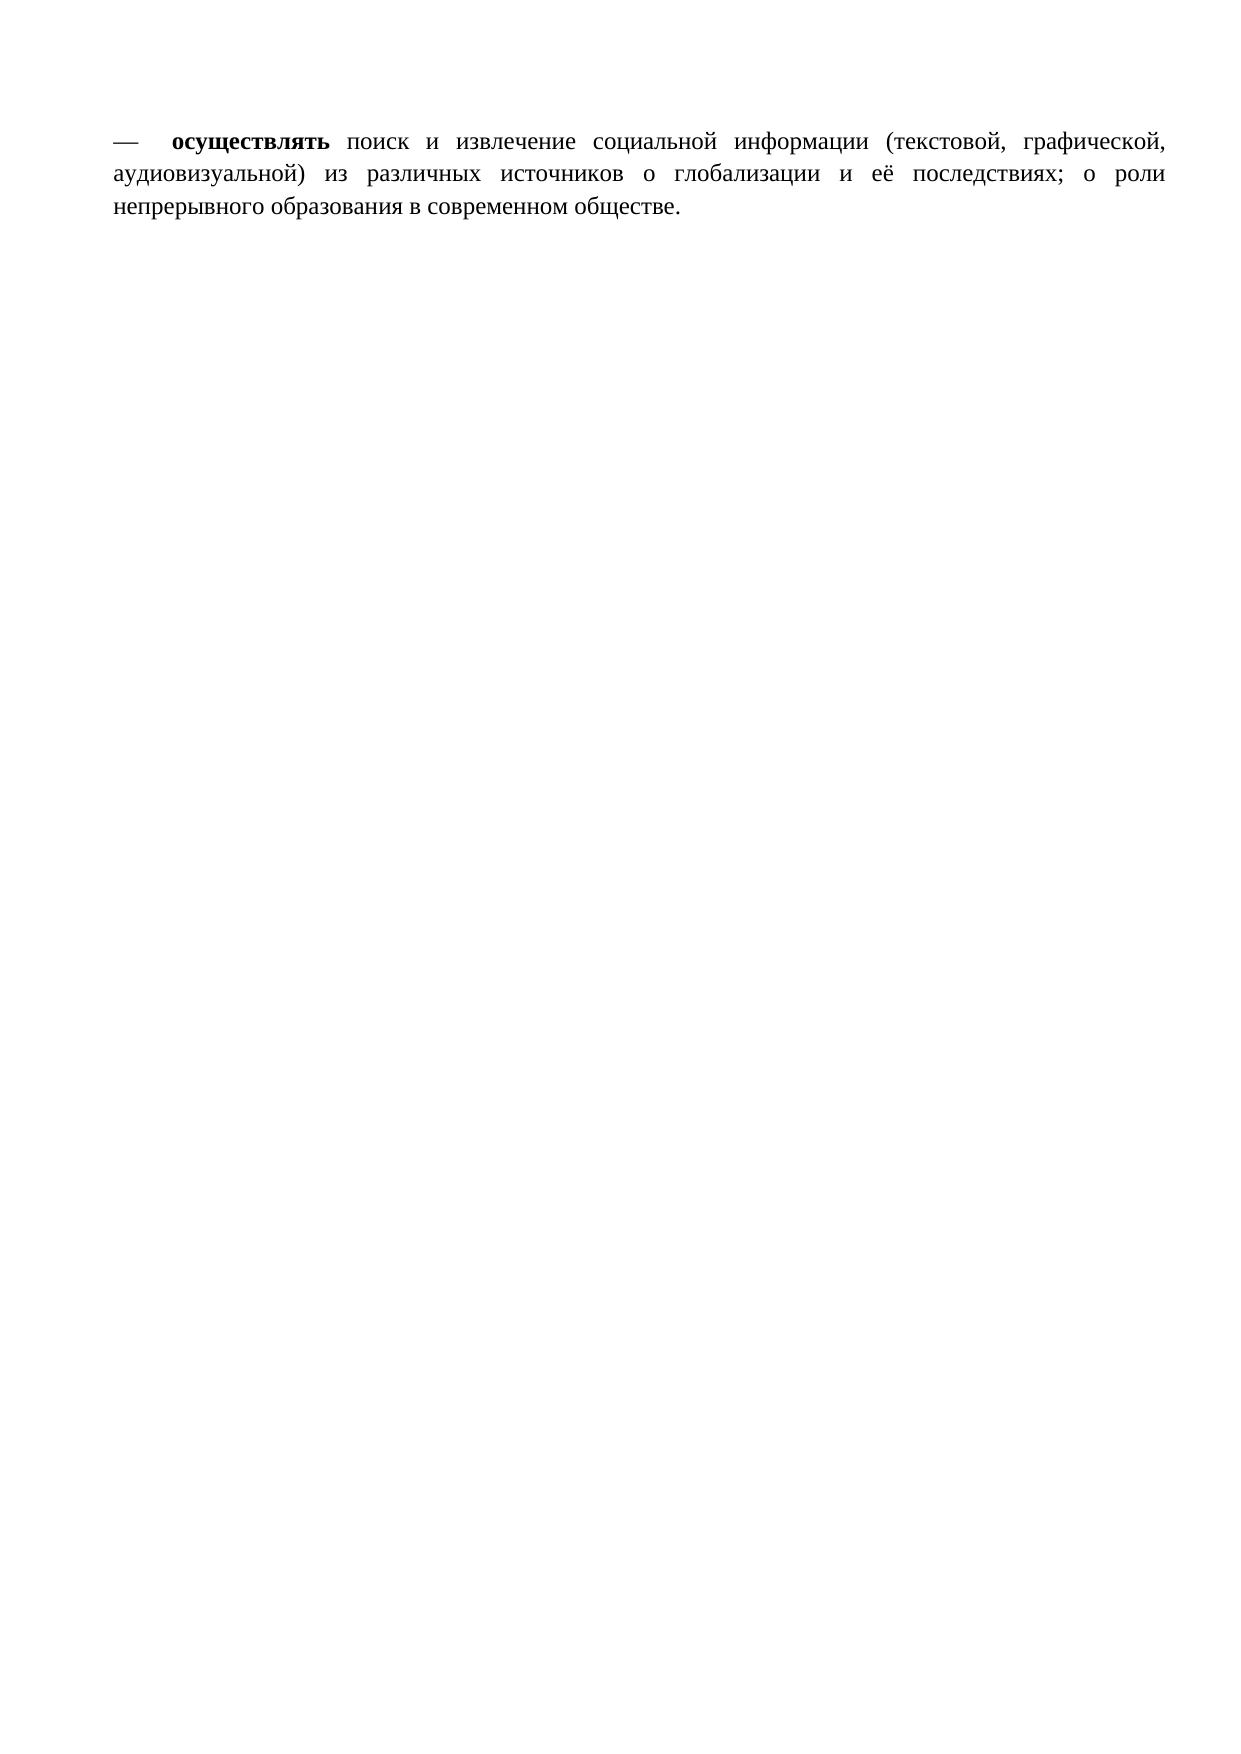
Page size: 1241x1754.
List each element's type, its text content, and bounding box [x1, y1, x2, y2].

text — осуществлять поиск и извлечение социальной информации (текстовой, графической, аудиовизуальной) из различных источников о глобализации и её последствиях; о роли непрерывного образования в современном обществе. [113, 126, 1167, 219]
